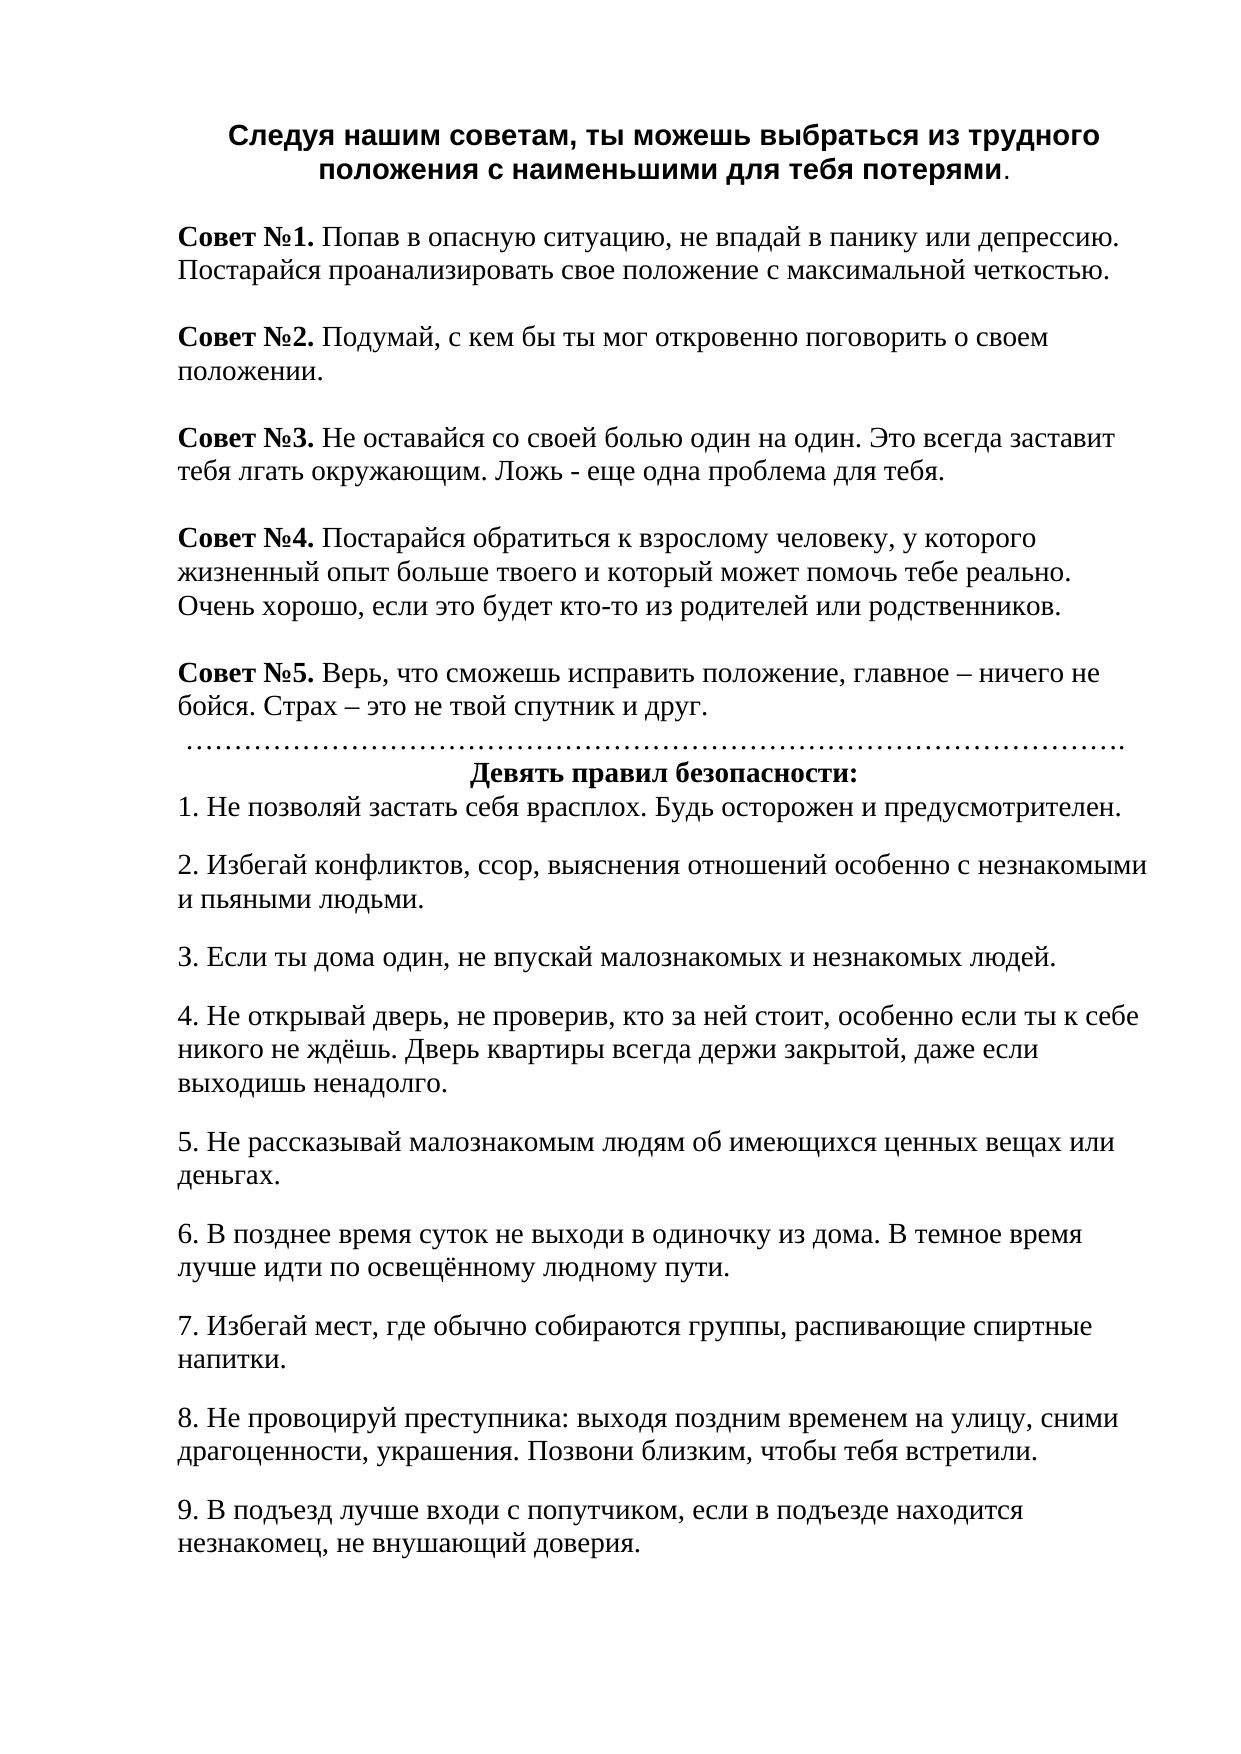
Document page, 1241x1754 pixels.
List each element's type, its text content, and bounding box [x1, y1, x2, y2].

text Совет №3. Не оставайся со своей болью один на один. Это всегда заставит тебя лгать окружающим. Ложь - еще одна проблема для тебя. [177, 420, 1152, 487]
text Девять правил безопасности: [177, 755, 1152, 789]
text 5. Не рассказывай малознакомым людям об имеющихся ценных вещах или деньгах. [177, 1124, 1152, 1191]
text 2. Избегай конфликтов, ссор, выяснения отношений особенно с незнакомыми и пьяными людьми. [177, 847, 1152, 914]
text Следуя нашим советам, ты можешь выбраться из трудного положения с наименьшими для тебя потерями. [177, 118, 1152, 185]
text Совет №1. Попав в опасную ситуацию, не впадай в панику или депрессию. Постарайся проанализировать свое положение с максимальной четкостью. [177, 219, 1152, 286]
text 4. Не открывай дверь, не проверив, кто за ней стоит, особенно если ты к себе никого не ждёшь. Дверь квартиры всегда держи закрытой, даже если выходишь ненадолго. [177, 998, 1152, 1099]
text Совет №4. Постарайся обратиться к взрослому человеку, у которого жизненный опыт больше твоего и который может помочь тебе реально. Очень хорошо, если это будет кто-то из родителей или родственников. [177, 521, 1152, 621]
text 6. В позднее время суток не выходи в одиночку из дома. В темное время лучше идти по освещённому людному пути. [177, 1216, 1152, 1283]
text 1. Не позволяй застать себя врасплох. Будь осторожен и предусмотрителен. [177, 789, 1152, 822]
text 8. Не провоцируй преступника: выходя поздним временем на улицу, сними драгоценности, украшения. Позвони близким, чтобы тебя встретили. [177, 1400, 1152, 1467]
text ……………………………………………………………………………………. [177, 722, 1152, 755]
text З. Если ты дома один, не впускай малознакомых и незнакомых людей. [177, 939, 1152, 973]
text 9. В подъезд лучше входи с попутчиком, если в подъезде находится незнакомец, не внушающий доверия. [177, 1492, 1152, 1559]
text Совет №2. Подумай, с кем бы ты мог откровенно поговорить о своем положении. [177, 319, 1152, 386]
text 7. Избегай мест, где обычно собираются группы, распивающие спиртные напитки. [177, 1308, 1152, 1375]
text Совет №5. Верь, что сможешь исправить положение, главное – ничего не бойся. Страх – это не твой спутник и друг. [177, 655, 1152, 722]
